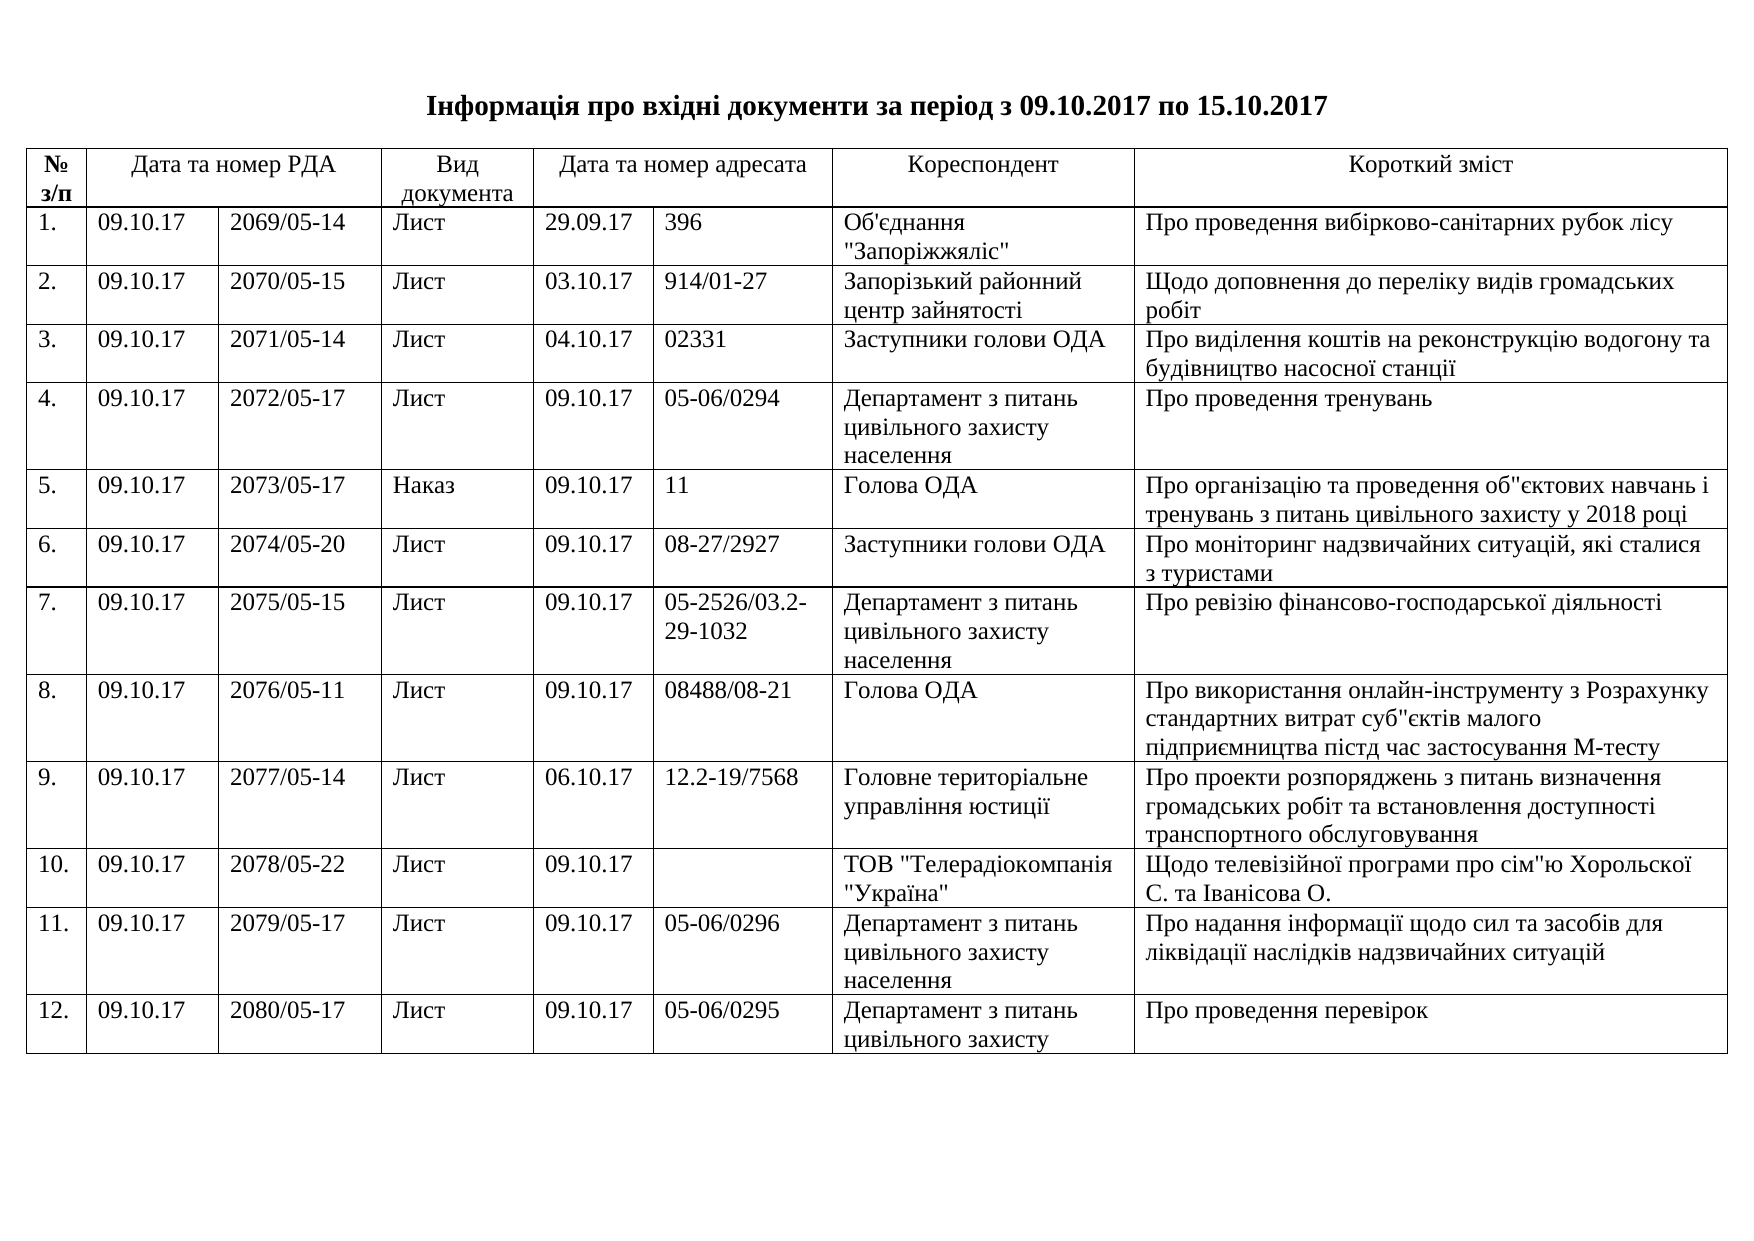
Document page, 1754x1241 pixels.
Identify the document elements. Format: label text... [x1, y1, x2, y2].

table_cell 2073/05-17 [219, 470, 381, 528]
table_cell 9. [27, 762, 86, 848]
table_cell Лист [382, 383, 533, 469]
table_cell Лист [382, 908, 533, 994]
table_cell Щодо доповнення до переліку видів громадських робіт [1135, 266, 1727, 323]
table_cell Щодо телевізійної програми про сім"ю Хорольскої С. та Іванісова О. [1135, 849, 1727, 907]
table_cell 7. [27, 588, 86, 674]
table_cell 914/01-27 [654, 266, 832, 323]
table_cell 2077/05-14 [219, 762, 381, 848]
table_cell 2071/05-14 [219, 325, 381, 382]
table_cell 09.10.17 [534, 470, 653, 528]
table_cell Лист [382, 675, 533, 761]
table_cell 05-06/0296 [654, 908, 832, 994]
text Інформація про вхідні документи за період з 09.10.2017 по 15.10.2017 [118, 88, 1636, 122]
table_cell 2076/05-11 [219, 675, 381, 761]
table_header Кореспондент [833, 149, 1134, 206]
table_cell Запорізький районний центр зайнятості [833, 266, 1134, 323]
table_cell Голова ОДА [833, 675, 1134, 761]
table_cell Лист [382, 995, 533, 1053]
table_cell 10. [27, 849, 86, 907]
table_header Дата та номер адресата [534, 149, 832, 206]
table_cell 04.10.17 [534, 325, 653, 382]
table_cell 06.10.17 [534, 762, 653, 848]
table_cell Про проведення тренувань [1135, 383, 1727, 469]
table_cell 05-06/0295 [654, 995, 832, 1053]
table_cell Лист [382, 588, 533, 674]
table_cell 5. [27, 470, 86, 528]
table_cell 2. [27, 266, 86, 323]
table_cell 09.10.17 [534, 588, 653, 674]
table_cell 8. [27, 675, 86, 761]
table_cell 08488/08-21 [654, 675, 832, 761]
table_cell 4. [27, 383, 86, 469]
table_cell 2069/05-14 [219, 208, 381, 265]
table_cell Про надання інформації щодо сил та засобів для ліквідації наслідків надзвичайних ситуацій [1135, 908, 1727, 994]
table_cell 09.10.17 [87, 383, 218, 469]
table_cell 09.10.17 [87, 325, 218, 382]
table_cell Лист [382, 529, 533, 586]
table_header № з/п [27, 149, 86, 206]
table_cell 2072/05-17 [219, 383, 381, 469]
table_cell 09.10.17 [87, 675, 218, 761]
table_cell Про організацію та проведення об"єктових навчань і тренувань з питань цивільного захисту у 2018 році [1135, 470, 1727, 528]
table_cell Про моніторинг надзвичайних ситуацій, які сталися з туристами [1135, 529, 1727, 586]
table_cell Головне територіальне управління юстиції [833, 762, 1134, 848]
table_cell Заступники голови ОДА [833, 529, 1134, 586]
table_cell 2080/05-17 [219, 995, 381, 1053]
table_cell 09.10.17 [87, 995, 218, 1053]
table_cell 29.09.17 [534, 208, 653, 265]
table_cell Наказ [382, 470, 533, 528]
table_cell 09.10.17 [87, 266, 218, 323]
table_cell 2078/05-22 [219, 849, 381, 907]
table_cell Об'єднання "Запоріжжяліс" [833, 208, 1134, 265]
table_cell 3. [27, 325, 86, 382]
table_cell Лист [382, 208, 533, 265]
table_cell 2075/05-15 [219, 588, 381, 674]
table_cell 09.10.17 [87, 849, 218, 907]
table_cell 09.10.17 [87, 208, 218, 265]
table_cell 09.10.17 [534, 908, 653, 994]
table_cell Про ревізію фінансово-господарської діяльності [1135, 588, 1727, 674]
table_cell 09.10.17 [87, 588, 218, 674]
table_cell 03.10.17 [534, 266, 653, 323]
table_cell 08-27/2927 [654, 529, 832, 586]
table_cell 09.10.17 [534, 849, 653, 907]
table_cell 11. [27, 908, 86, 994]
table_cell 396 [654, 208, 832, 265]
table_cell Лист [382, 266, 533, 323]
table_cell 6. [27, 529, 86, 586]
table_cell 09.10.17 [87, 470, 218, 528]
table_cell Лист [382, 849, 533, 907]
table_cell Лист [382, 762, 533, 848]
table_cell Департамент з питань цивільного захисту населення [833, 383, 1134, 469]
table_cell 09.10.17 [534, 529, 653, 586]
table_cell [1135, 995, 1727, 1053]
table_cell 09.10.17 [534, 675, 653, 761]
table_cell 05-06/0294 [654, 383, 832, 469]
table_cell 12.2-19/7568 [654, 762, 832, 848]
table_cell Департамент з питань цивільного захисту населення [833, 588, 1134, 674]
table_cell [654, 849, 832, 907]
table_cell Лист [382, 325, 533, 382]
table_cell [833, 995, 1134, 1053]
table_cell ТОВ "Телерадіокомпанія "Україна" [833, 849, 1134, 907]
table_cell Заступники голови ОДА [833, 325, 1134, 382]
table_cell 2079/05-17 [219, 908, 381, 994]
table_cell 2070/05-15 [219, 266, 381, 323]
table_cell 12. [27, 995, 86, 1053]
table_cell Про використання онлайн-інструменту з Розрахунку стандартних витрат суб"єктів малого підприємництва пістд час застосування М-тесту [1135, 675, 1727, 761]
table_cell 1. [27, 208, 86, 265]
table_cell Про проведення вибірково-санітарних рубок лісу [1135, 208, 1727, 265]
table_cell 2074/05-20 [219, 529, 381, 586]
table_header Вид документа [382, 149, 533, 206]
table_cell 09.10.17 [87, 762, 218, 848]
table_cell 09.10.17 [87, 908, 218, 994]
table_cell Голова ОДА [833, 470, 1134, 528]
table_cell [833, 908, 1134, 994]
table_cell Про виділення коштів на реконструкцію водогону та будівництво насосної станції [1135, 325, 1727, 382]
table_cell Про проекти розпоряджень з питань визначення громадських робіт та встановлення доступності транспортного обслуговування [1135, 762, 1727, 848]
table_cell 11 [654, 470, 832, 528]
table_cell 09.10.17 [534, 995, 653, 1053]
table_cell 02331 [654, 325, 832, 382]
table_header Дата та номер РДА [87, 149, 381, 206]
table_cell 09.10.17 [534, 383, 653, 469]
table_cell 09.10.17 [87, 529, 218, 586]
table_cell 05-2526/03.2-29-1032 [654, 588, 832, 674]
table_header Короткий зміст [1135, 149, 1727, 206]
